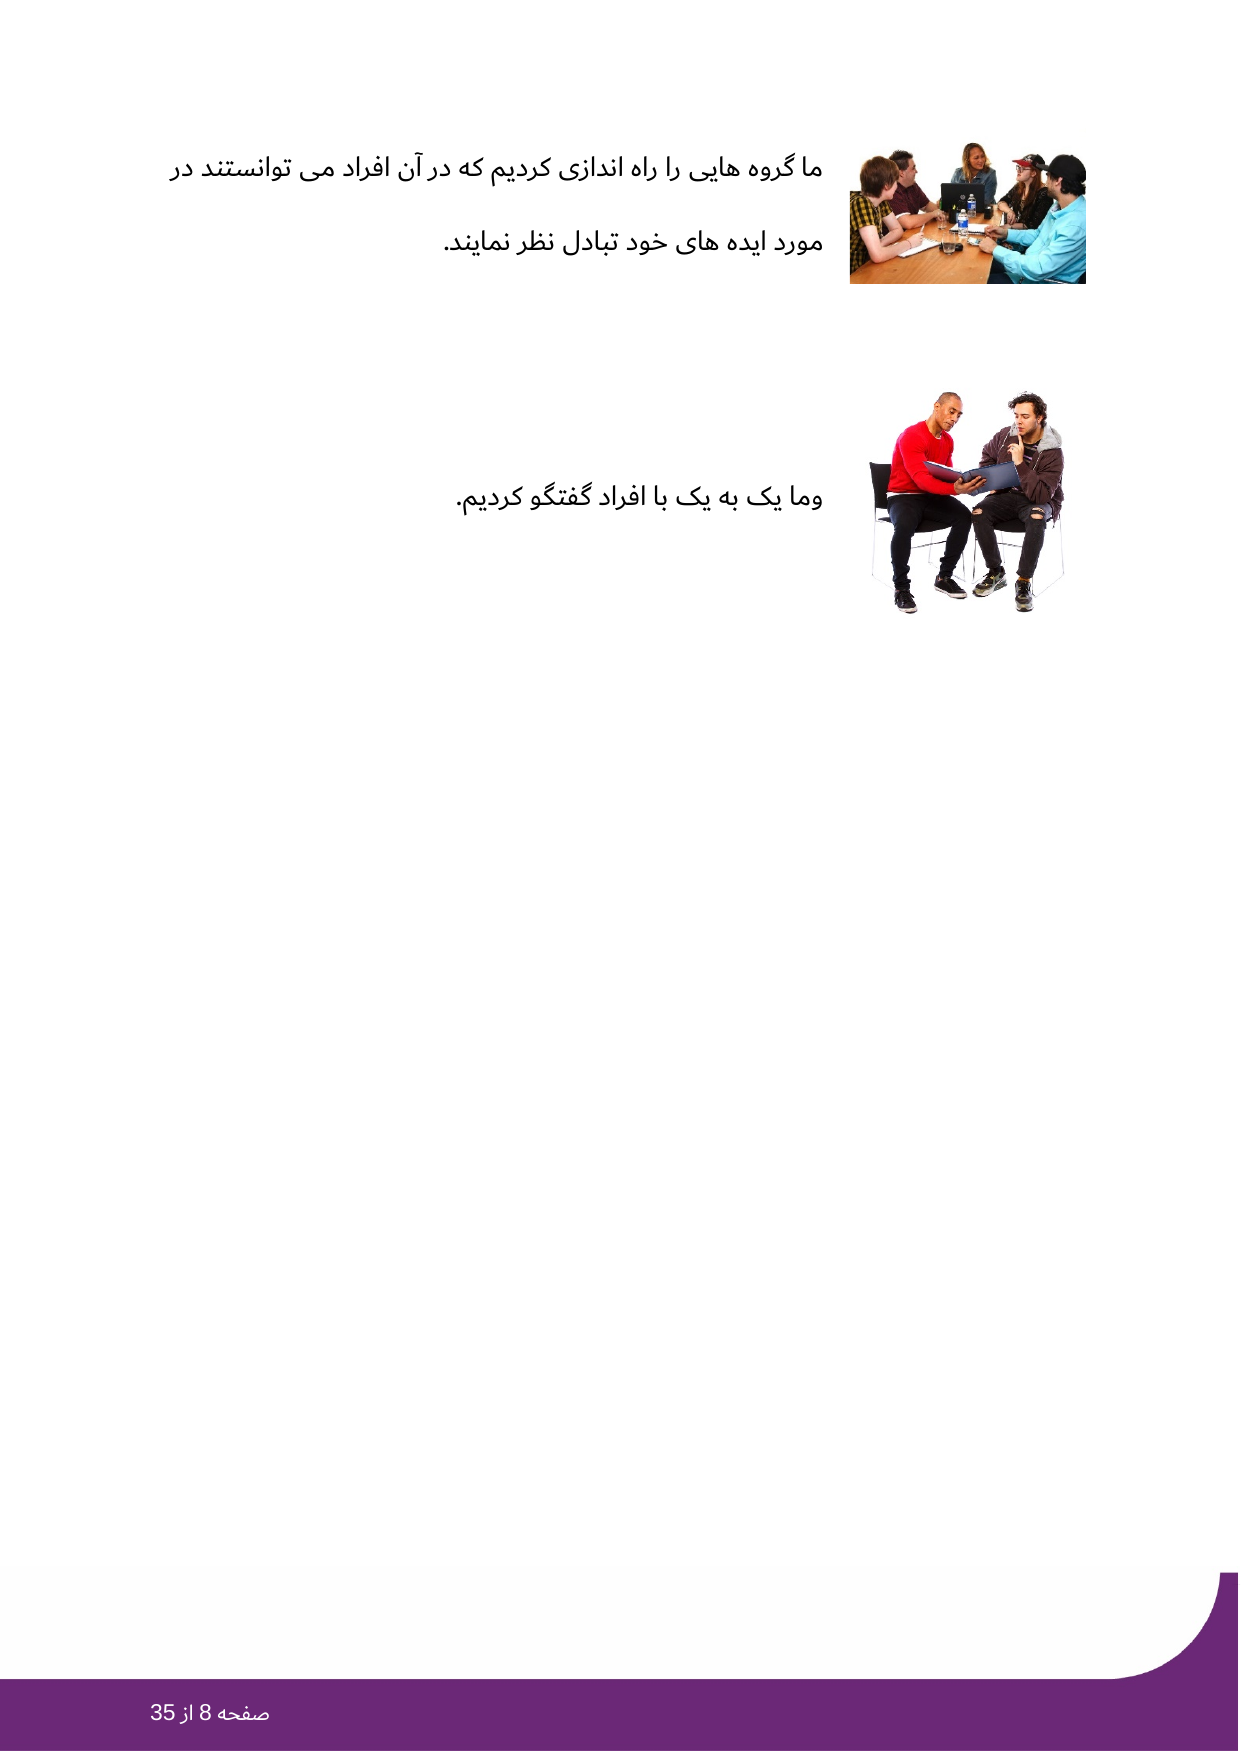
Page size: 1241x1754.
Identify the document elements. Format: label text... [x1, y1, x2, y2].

table_cell وما یک به یک با افراد گفتگو کردیم. [150, 338, 835, 673]
picture [846, 375, 1090, 619]
table_cell [835, 338, 1101, 673]
picture [0, 1566, 1241, 1751]
picture [849, 126, 1086, 284]
table_cell ما گروه هایی را راه اندازی کردیم که در آن افراد می توانستند در مورد ایده های خود تبادل نظر نمایند. [150, 89, 835, 338]
table_cell [835, 89, 1101, 338]
